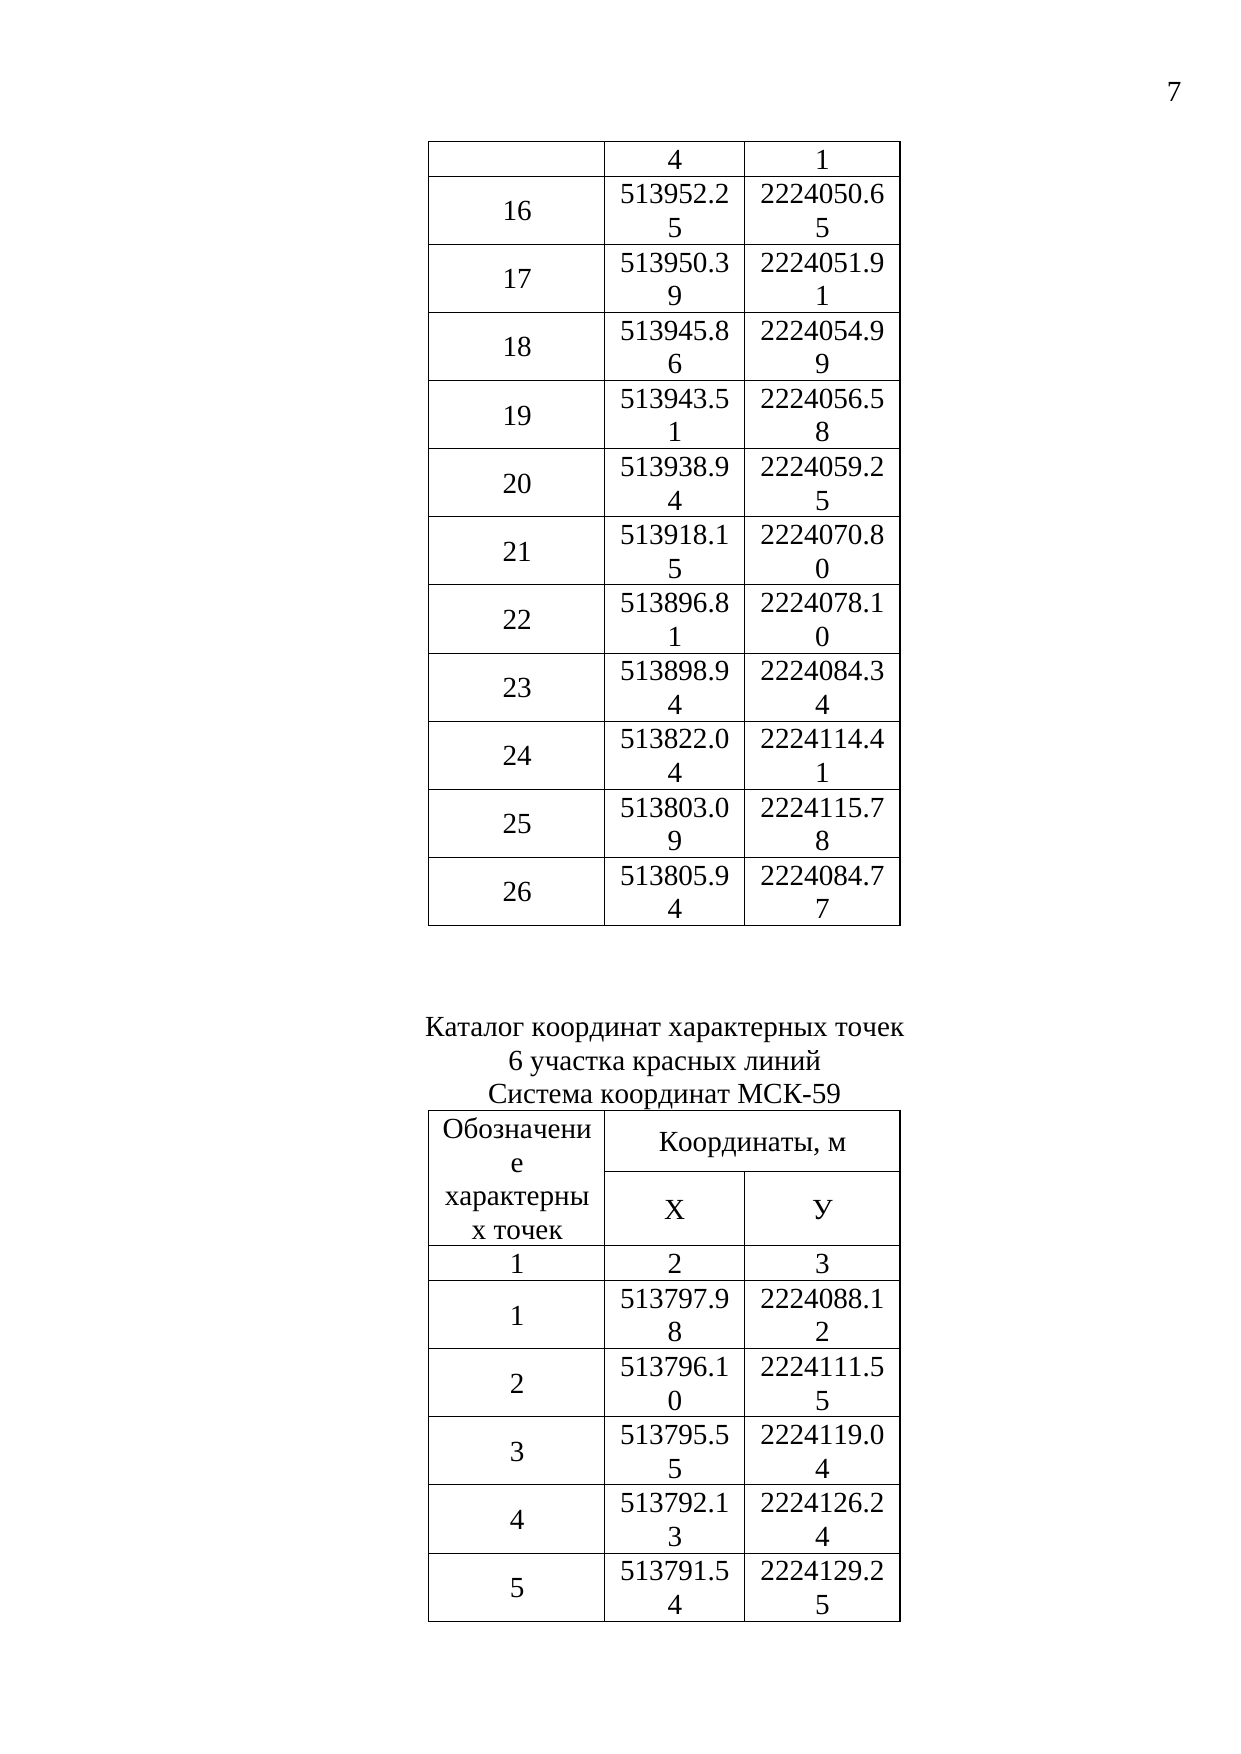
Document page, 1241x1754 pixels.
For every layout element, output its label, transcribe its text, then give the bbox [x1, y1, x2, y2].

table_cell 3 [429, 1417, 604, 1484]
table_cell 25 [429, 790, 604, 857]
table_cell 2224051.91 [745, 245, 899, 312]
table_cell 513896.81 [605, 585, 744, 652]
table_cell 23 [429, 654, 604, 721]
table_cell 2224070.80 [745, 517, 899, 584]
table_cell 15 [429, 142, 604, 176]
table_cell 513952.25 [605, 177, 744, 244]
table_cell 2224078.10 [745, 585, 899, 652]
table_cell 2224119.04 [745, 1417, 899, 1484]
table_header Обозначение характерных точек [429, 1111, 604, 1245]
table_cell 4 [429, 1485, 604, 1552]
table_cell 17 [429, 245, 604, 312]
table_cell 16 [429, 177, 604, 244]
table_cell 3 [745, 1246, 899, 1280]
table_cell 2 [605, 1246, 744, 1280]
table_cell 2224129.25 [745, 1554, 899, 1621]
table_cell 513797.98 [605, 1281, 744, 1348]
table_cell 2224088.12 [745, 1281, 899, 1348]
table_cell 18 [429, 313, 604, 380]
table_cell 21 [429, 517, 604, 584]
table_cell 513805.94 [605, 858, 744, 925]
table_cell 1 [429, 1281, 604, 1348]
text Система координат МСК-59 [148, 1077, 1181, 1110]
table_header Координаты, м [605, 1111, 899, 1171]
table_cell 2224084.77 [745, 858, 899, 925]
table_cell 24 [429, 722, 604, 789]
table_cell 513898.94 [605, 654, 744, 721]
table_cell Х [605, 1172, 744, 1245]
text 6 участка красных линий [148, 1043, 1181, 1077]
table_cell 513803.09 [605, 790, 744, 857]
table_cell 2224043.41 [745, 142, 899, 176]
table_cell 513822.04 [605, 722, 744, 789]
table_cell 19 [429, 381, 604, 448]
table_cell 5 [429, 1554, 604, 1621]
text Каталог координат характерных точек [148, 1009, 1181, 1043]
table_cell 1 [429, 1246, 604, 1280]
table_cell 513791.54 [605, 1554, 744, 1621]
table_cell 2 [429, 1349, 604, 1416]
table_cell 2224115.78 [745, 790, 899, 857]
table_cell 513963.04 [605, 142, 744, 176]
table_cell 513792.13 [605, 1485, 744, 1552]
table_cell 513945.86 [605, 313, 744, 380]
table_cell 513795.55 [605, 1417, 744, 1484]
table_cell 2224126.24 [745, 1485, 899, 1552]
table_cell 2224111.55 [745, 1349, 899, 1416]
table_cell 2224050.65 [745, 177, 899, 244]
table_cell 2224059.25 [745, 449, 899, 516]
table_cell 513950.39 [605, 245, 744, 312]
table_cell 2224054.99 [745, 313, 899, 380]
table_cell 22 [429, 585, 604, 652]
table_cell 2224114.41 [745, 722, 899, 789]
table_cell 513796.10 [605, 1349, 744, 1416]
table_cell 513938.94 [605, 449, 744, 516]
table_cell 2224056.58 [745, 381, 899, 448]
table_cell 26 [429, 858, 604, 925]
table_cell 513918.15 [605, 517, 744, 584]
table_cell 2224084.34 [745, 654, 899, 721]
table_cell 513943.51 [605, 381, 744, 448]
table_cell У [745, 1172, 899, 1245]
table_cell 20 [429, 449, 604, 516]
